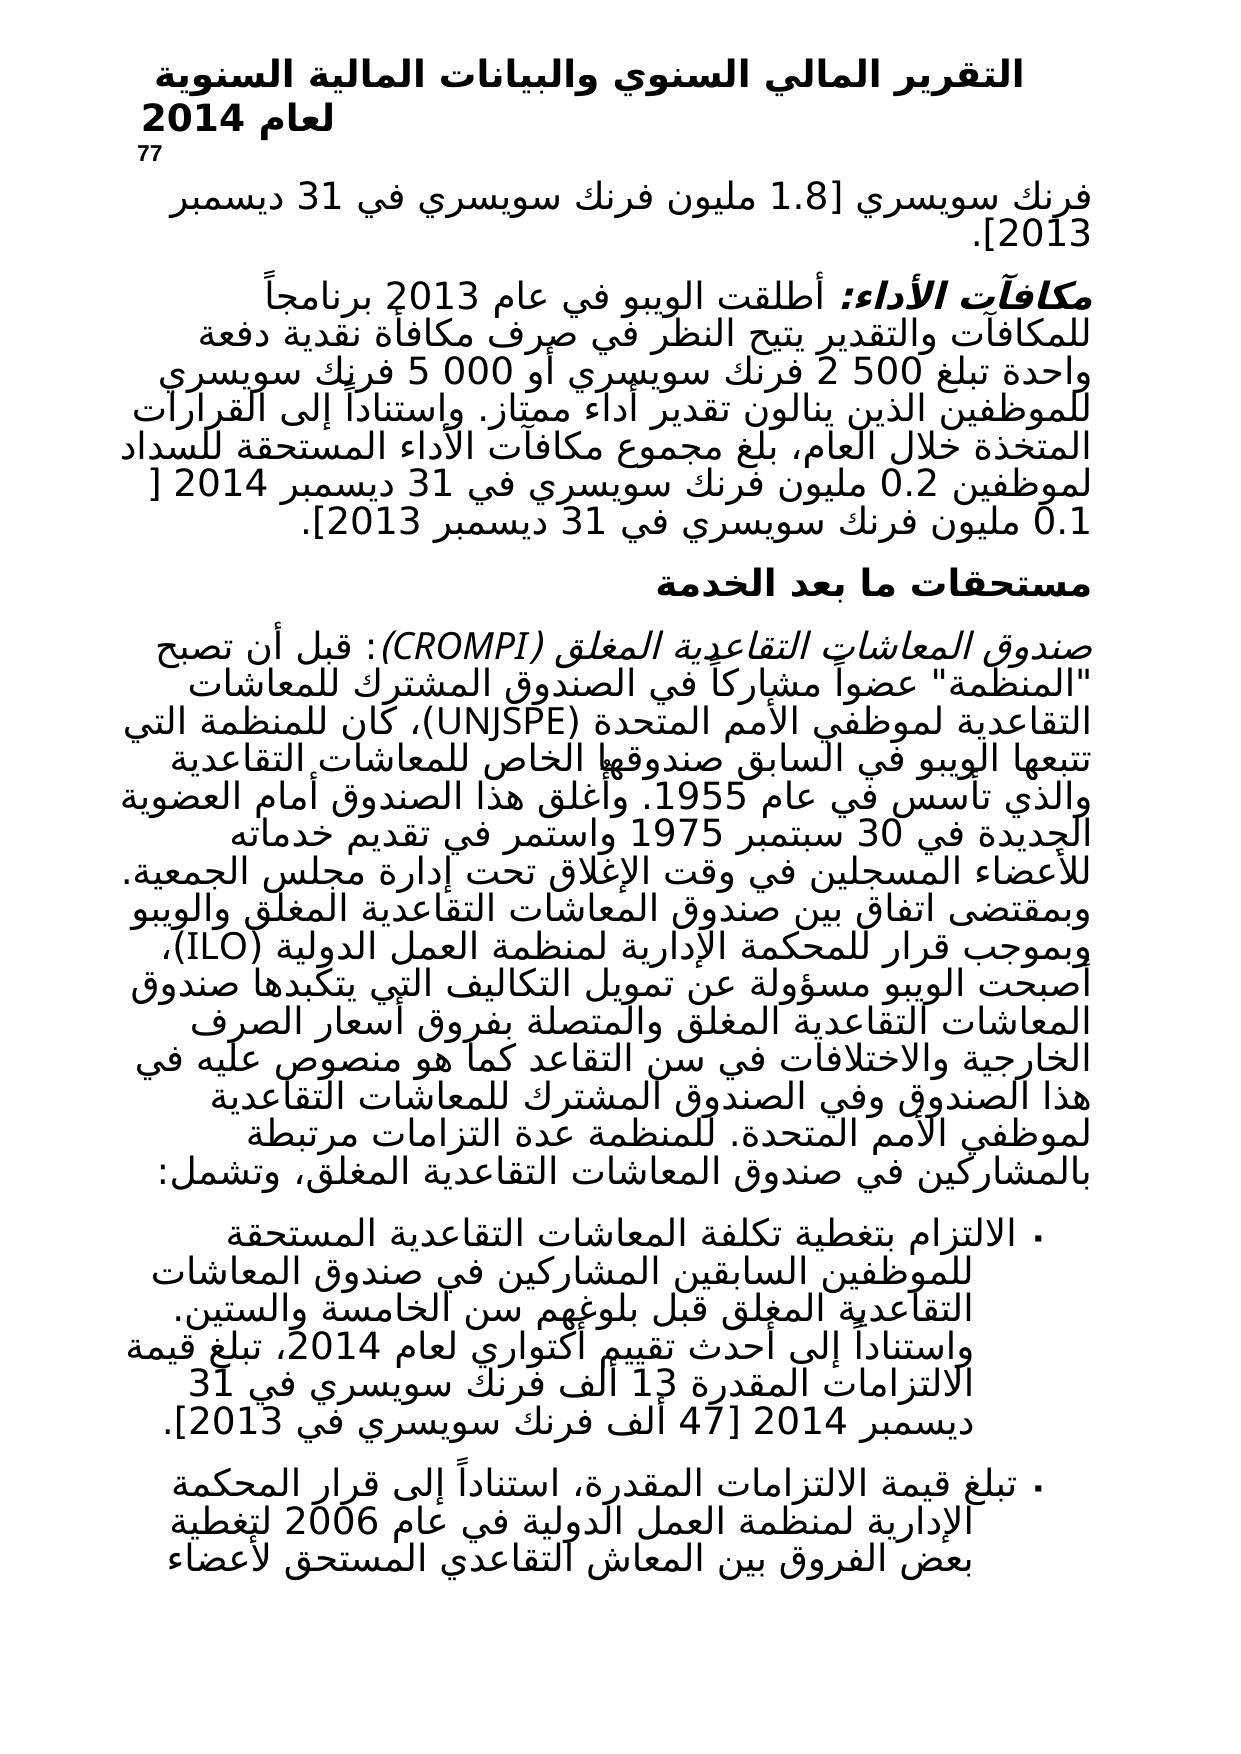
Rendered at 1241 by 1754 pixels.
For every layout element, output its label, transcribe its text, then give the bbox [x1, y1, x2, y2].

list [118, 1467, 1033, 1579]
text مكافآت الأداء: أطلقت الويبو في عام 2013 برنامجاً للمكافآت والتقدير يتيح النظر في صرف مكافأة نقدية دفعة واحدة تبلغ 500 2 فرنك سويسري أو 000 5 فرنك سويسري للموظفين الذين ينالون تقدير أداء ممتاز. واستناداً إلى القرارات المتخذة خلال العام، بلغ مجموع مكافآت الأداء المستحقة للسداد لموظفين 0.2 مليون فرنك سويسري في 31 ديسمبر 2014 [0.1 مليون فرنك سويسري في 31 ديسمبر 2013]. [118, 279, 1092, 542]
list الالتزام بتغطية تكلفة المعاشات التقاعدية المستحقة للموظفين السابقين المشاركين في صندوق المعاشات التقاعدية المغلق قبل بلوغهم سن الخامسة والستين. واستناداً إلى أحدث تقييم أكتواري لعام 2014، تبلغ قيمة الالتزامات المقدرة 13 ألف فرنك سويسري في 31 ديسمبر 2014 [47 ألف فرنك سويسري في 2013]. [118, 1217, 1033, 1442]
text صندوق المعاشات التقاعدية المغلق (CROMPI): قبل أن تصبح "المنظمة" عضواً مشاركاً في الصندوق المشترك للمعاشات التقاعدية لموظفي الأمم المتحدة (UNJSPE)، كان للمنظمة التي تتبعها الويبو في السابق صندوقها الخاص للمعاشات التقاعدية والذي تأسس في عام 1955. وأُغلق هذا الصندوق أمام العضوية الجديدة في 30 سبتمبر 1975 واستمر في تقديم خدماته للأعضاء المسجلين في وقت الإغلاق تحت إدارة مجلس الجمعية. وبمقتضى اتفاق بين صندوق المعاشات التقاعدية المغلق والويبو وبموجب قرار للمحكمة الإدارية لمنظمة العمل الدولية (ILO)، أصبحت الويبو مسؤولة عن تمويل التكاليف التي يتكبدها صندوق المعاشات التقاعدية المغلق والمتصلة بفروق أسعار الصرف الخارجية والاختلافات في سن التقاعد كما هو منصوص عليه في هذا الصندوق وفي الصندوق المشترك للمعاشات التقاعدية لموظفي الأمم المتحدة. للمنظمة عدة التزامات مرتبطة بالمشاركين في صندوق المعاشات التقاعدية المغلق، وتشمل: [118, 629, 1092, 1192]
text مستحقات ما بعد الخدمة [118, 567, 1092, 604]
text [118, 179, 1092, 254]
